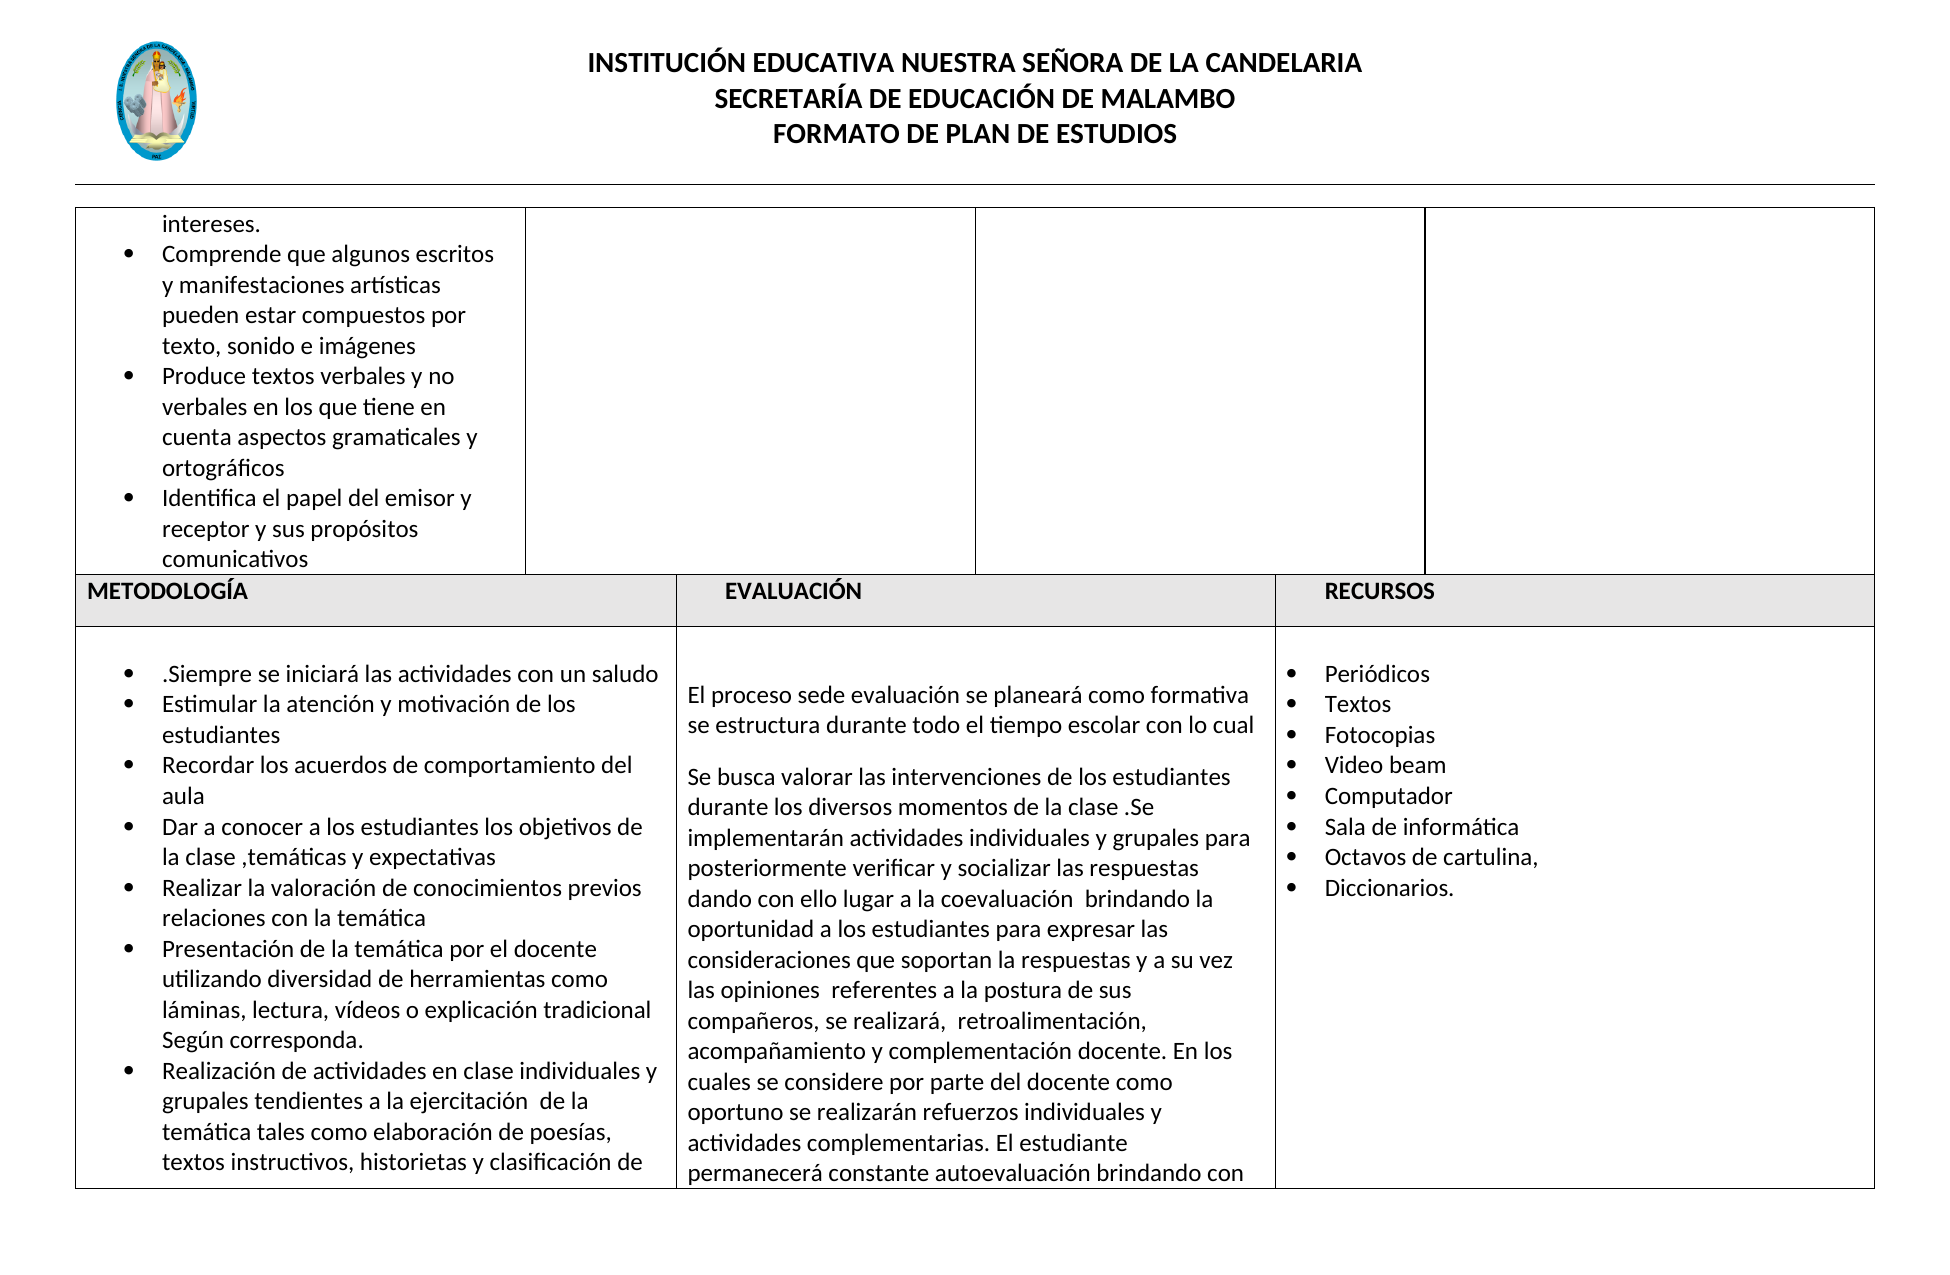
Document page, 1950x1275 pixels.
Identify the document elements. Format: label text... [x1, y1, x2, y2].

table_cell METODOLOGÍA [76, 575, 676, 626]
table_cell EVALUACIÓN [677, 575, 1275, 626]
table_cell Periódicos Textos Fotocopias Video beam Computador Sala de informática Octavos de cartulina, Diccionarios. [1276, 627, 1874, 1188]
picture [124, 49, 189, 152]
table_cell RECURSOS [1276, 575, 1874, 626]
picture [110, 41, 203, 166]
